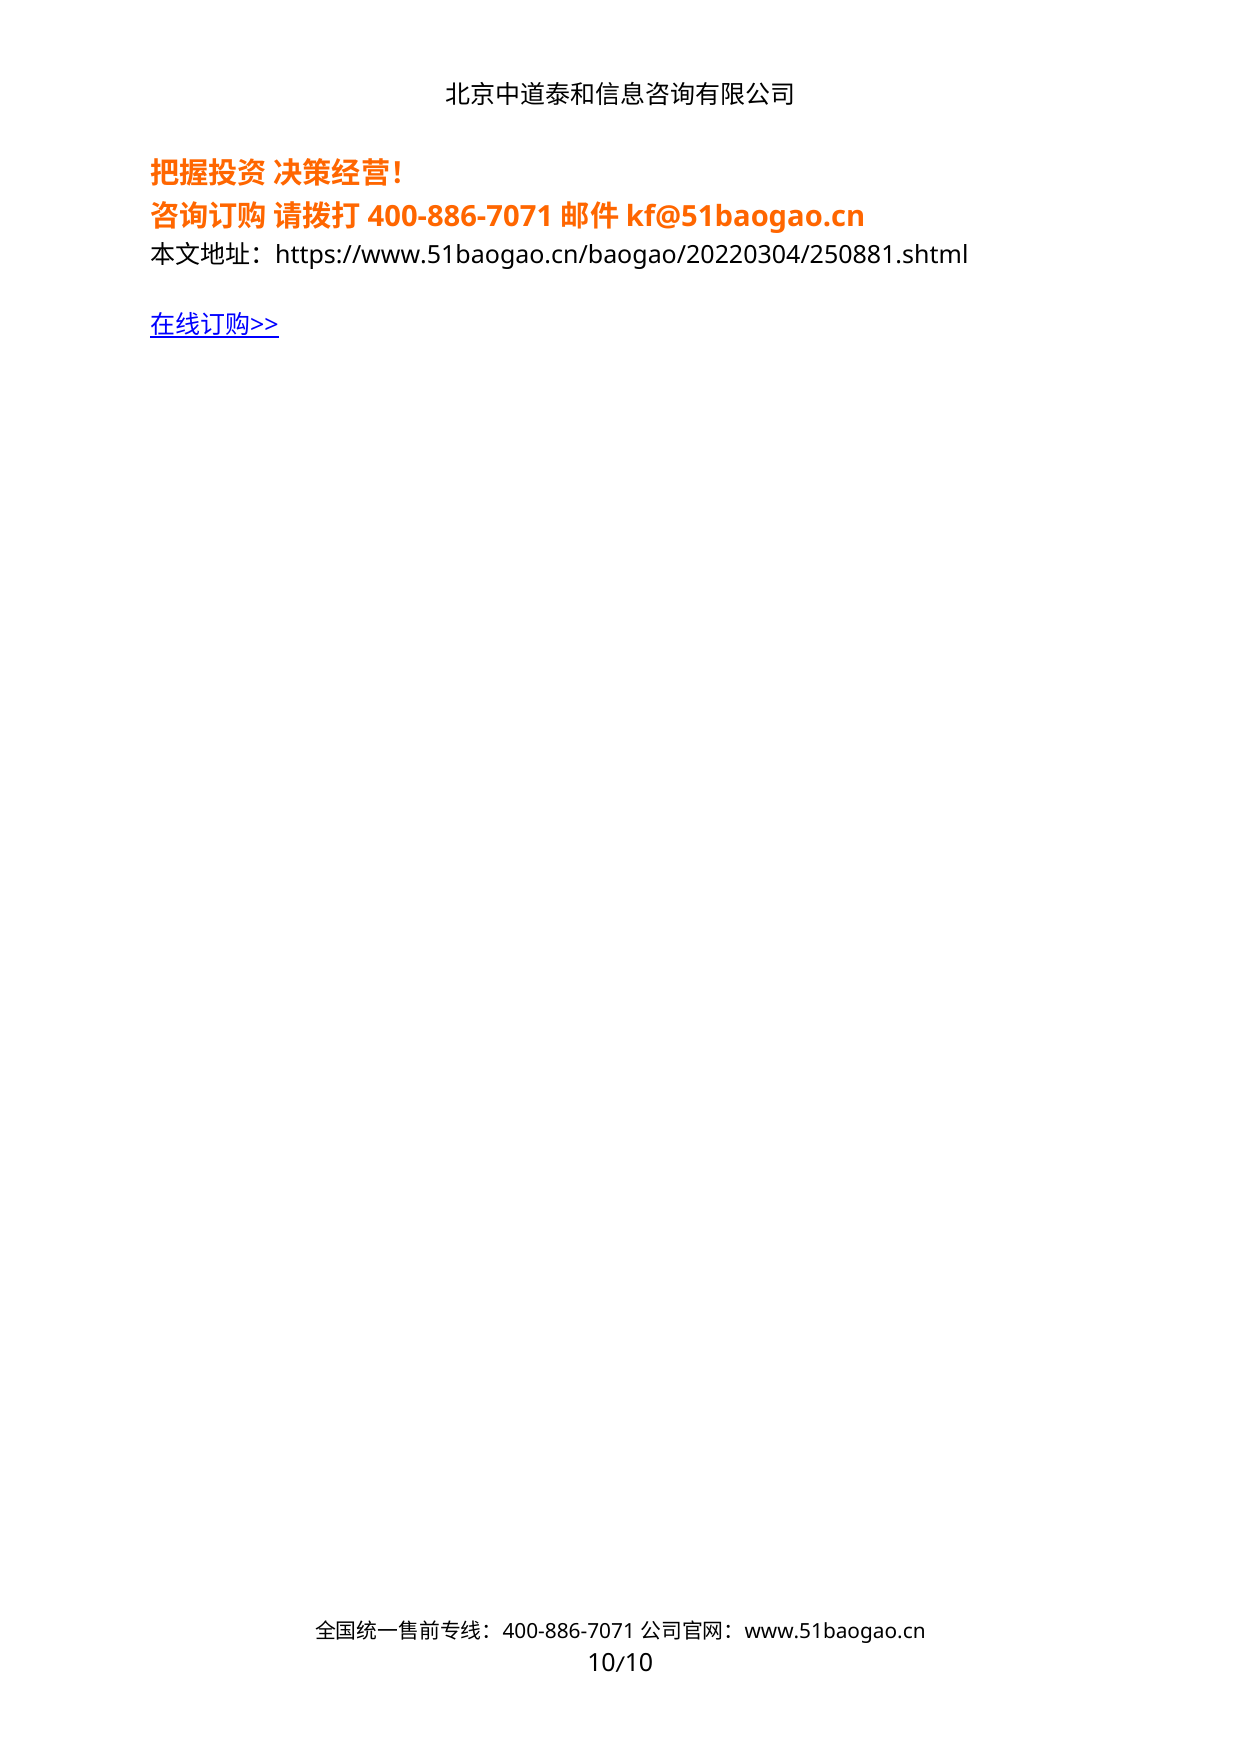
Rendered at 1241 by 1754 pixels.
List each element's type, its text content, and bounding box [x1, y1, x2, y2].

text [150, 150, 1090, 271]
text 在线订购>> [150, 271, 1090, 341]
